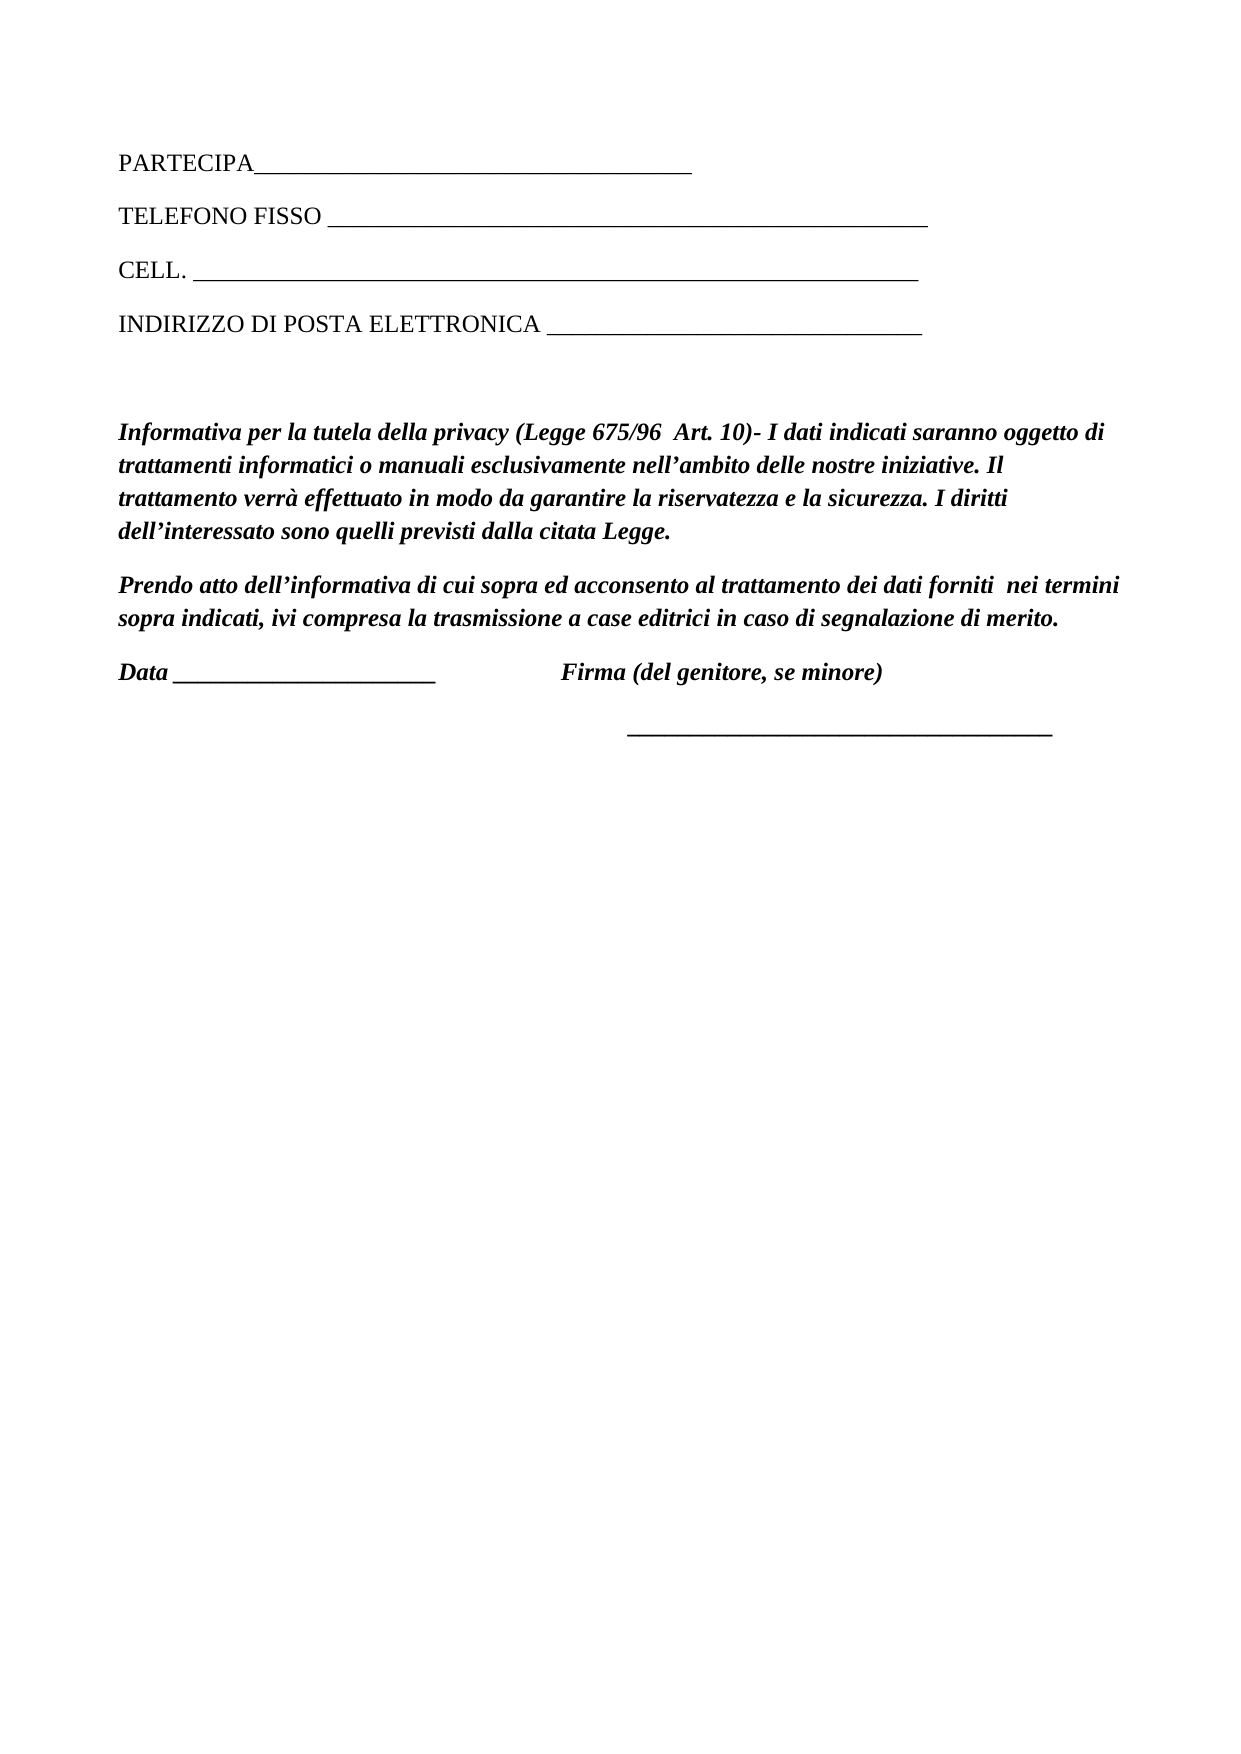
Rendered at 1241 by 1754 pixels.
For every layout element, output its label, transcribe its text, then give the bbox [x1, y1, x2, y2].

text INDIRIZZO DI POSTA ELETTRONICA ______________________________ [118, 309, 1122, 338]
text PARTECIPA___________________________________ [118, 148, 1122, 176]
text Prendo atto dell’informativa di cui sopra ed acconsento al trattamento dei dati forniti nei termini sopra indicati, ivi compresa la trasmissione a case editrici in caso di segnalazione di merito. [118, 570, 1122, 632]
text __________________________________ [118, 711, 1122, 739]
text Data _____________________ Firma (del genitore, se minore) [118, 657, 1122, 685]
text Informativa per la tutela della privacy (Legge 675/96 Art. 10)- I dati indicati saranno oggetto di trattamenti informatici o manuali esclusivamente nell’ambito delle nostre iniziative. Il trattamento verrà effettuato in modo da garantire la riservatezza e la sicurezza. I diritti dell’interessato sono quelli previsti dalla citata Legge. [118, 417, 1122, 545]
text TELEFONO FISSO ________________________________________________ [118, 201, 1122, 230]
text CELL. __________________________________________________________ [118, 255, 1122, 284]
